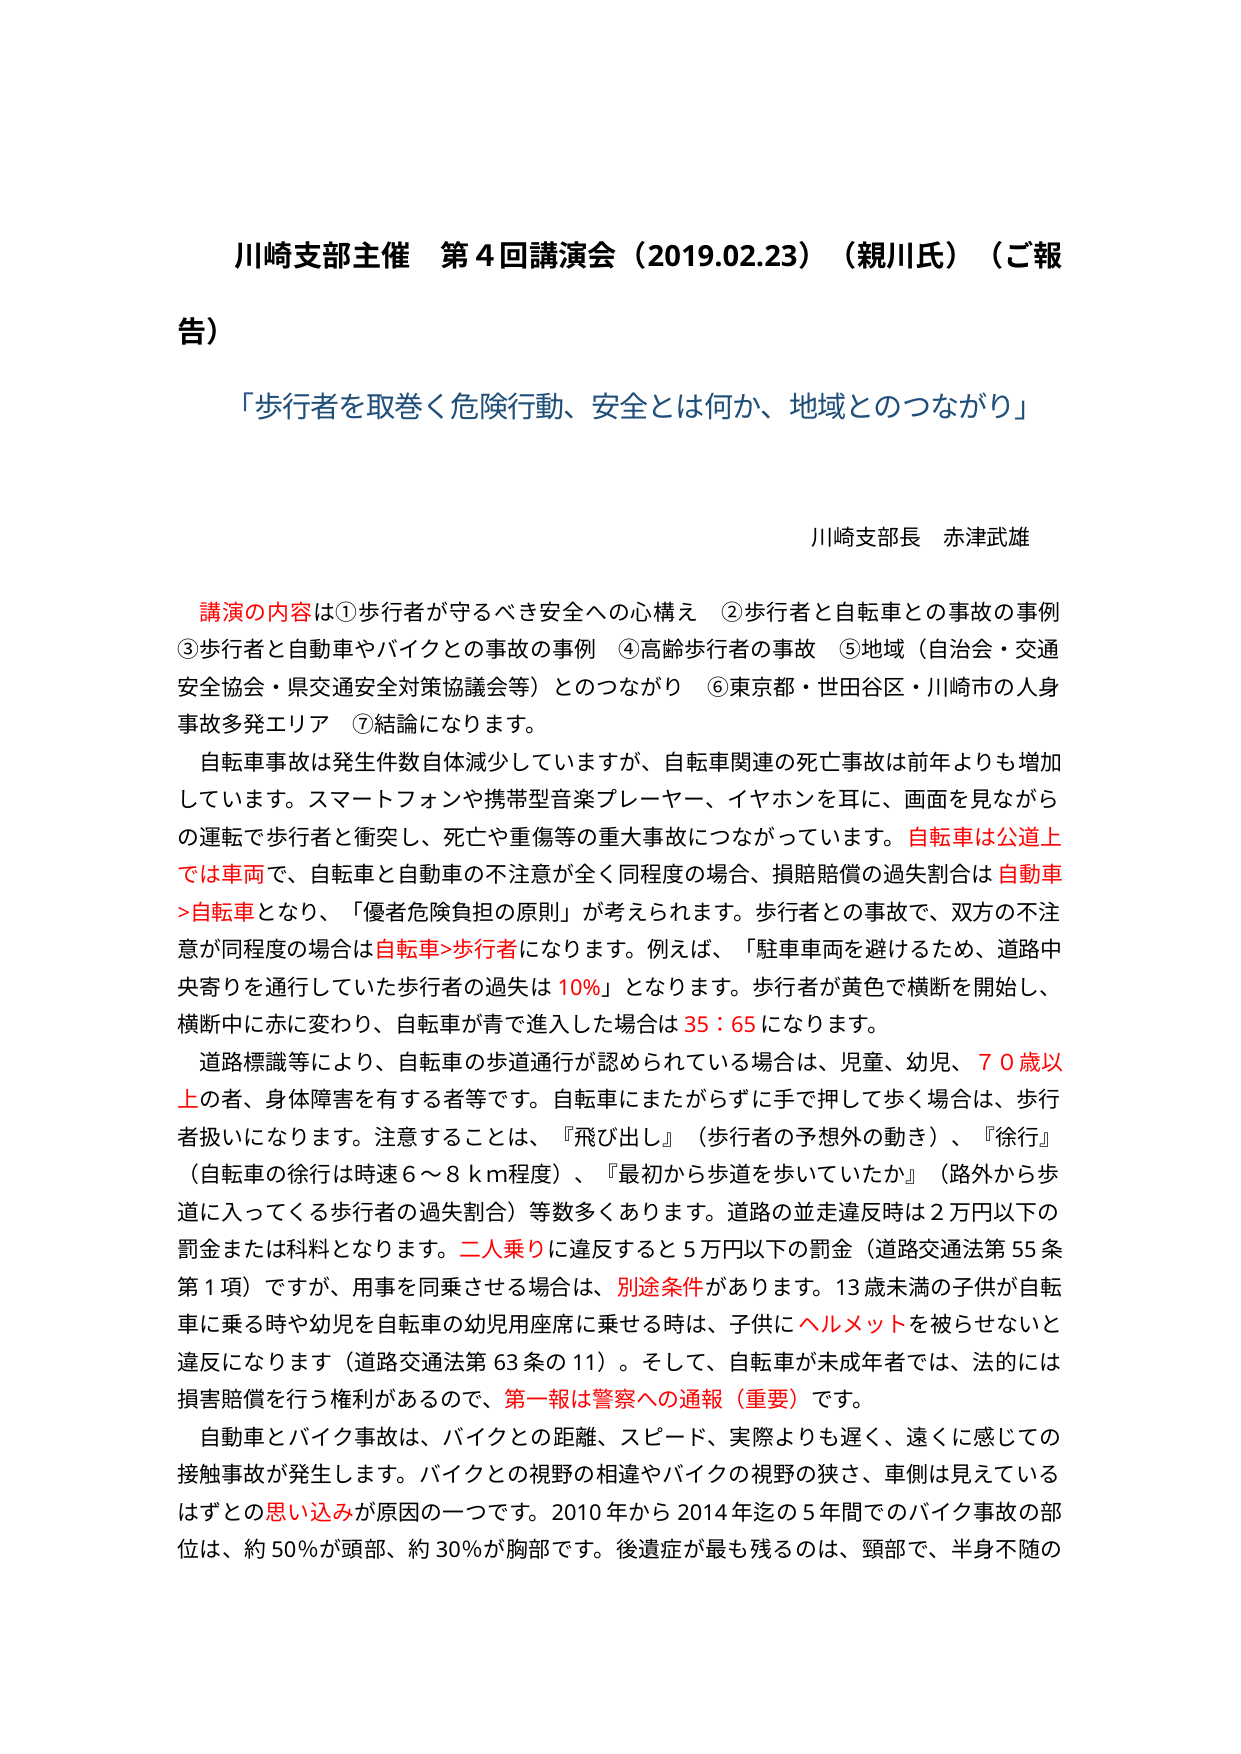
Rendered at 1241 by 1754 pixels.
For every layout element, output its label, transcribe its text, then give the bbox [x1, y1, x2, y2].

text 川崎支部主催 第４回講演会（2019.02.23）（親川氏）（ご報告） [177, 217, 1063, 367]
text 講演の内容は①歩行者が守るべき安全への心構え ②歩行者と自転車との事故の事例 ③歩行者と自動車やバイクとの事故の事例 ④高齢歩行者の事故 ⑤地域（自治会・交通安全協会・県交通安全対策協議会等）とのつながり ⑥東京都・世田谷区・川崎市の人身事故多発エリア ⑦結論になります。 [177, 592, 1063, 742]
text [177, 1417, 1063, 1567]
text 道路標識等により、自転車の歩道通行が認められている場合は、児童、幼児、７０歳以上の者、身体障害を有する者等です。自転車にまたがらずに手で押して歩く場合は、歩行者扱いになります。注意することは、『飛び出し』（歩行者の予想外の動き）、『徐行』（自転車の徐行は時速６～８ｋｍ程度）、『最初から歩道を歩いていたか』（路外から歩道に入ってくる歩行者の過失割合）等数多くあります。道路の並走違反時は２万円以下の罰金または科料となります。二人乗りに違反すると5万円以下の罰金（道路交通法第55条第1項）ですが、用事を同乗させる場合は、別途条件があります。13歳未満の子供が自転車に乗る時や幼児を自転車の幼児用座席に乗せる時は、子供にヘルメットを被らせないと違反になります（道路交通法第63条の11）。そして、自転車が未成年者では、法的には損害賠償を行う権利があるので、第一報は警察への通報（重要）です。 [177, 1042, 1063, 1417]
text 自転車事故は発生件数自体減少していますが、自転車関連の死亡事故は前年よりも増加しています。スマートフォンや携帯型音楽プレーヤー、イヤホンを耳に、画面を見ながらの運転で歩行者と衝突し、死亡や重傷等の重大事故につながっています。自転車は公道上では車両で、自転車と自動車の不注意が全く同程度の場合、損賠賠償の過失割合は自動車>自転車となり、「優者危険負担の原則」が考えられます。歩行者との事故で、双方の不注意が同程度の場合は自転車>歩行者になります。例えば、「駐車車両を避けるため、道路中央寄りを通行していた歩行者の過失は10%」となります。歩行者が黄色で横断を開始し、横断中に赤に変わり、自転車が青で進入した場合は35：65になります。 [177, 742, 1063, 1042]
text 川崎支部長 赤津武雄 [177, 517, 1063, 554]
text 「歩行者を取巻く危険行動、安全とは何か、地域とのつながり」 [177, 367, 1063, 442]
